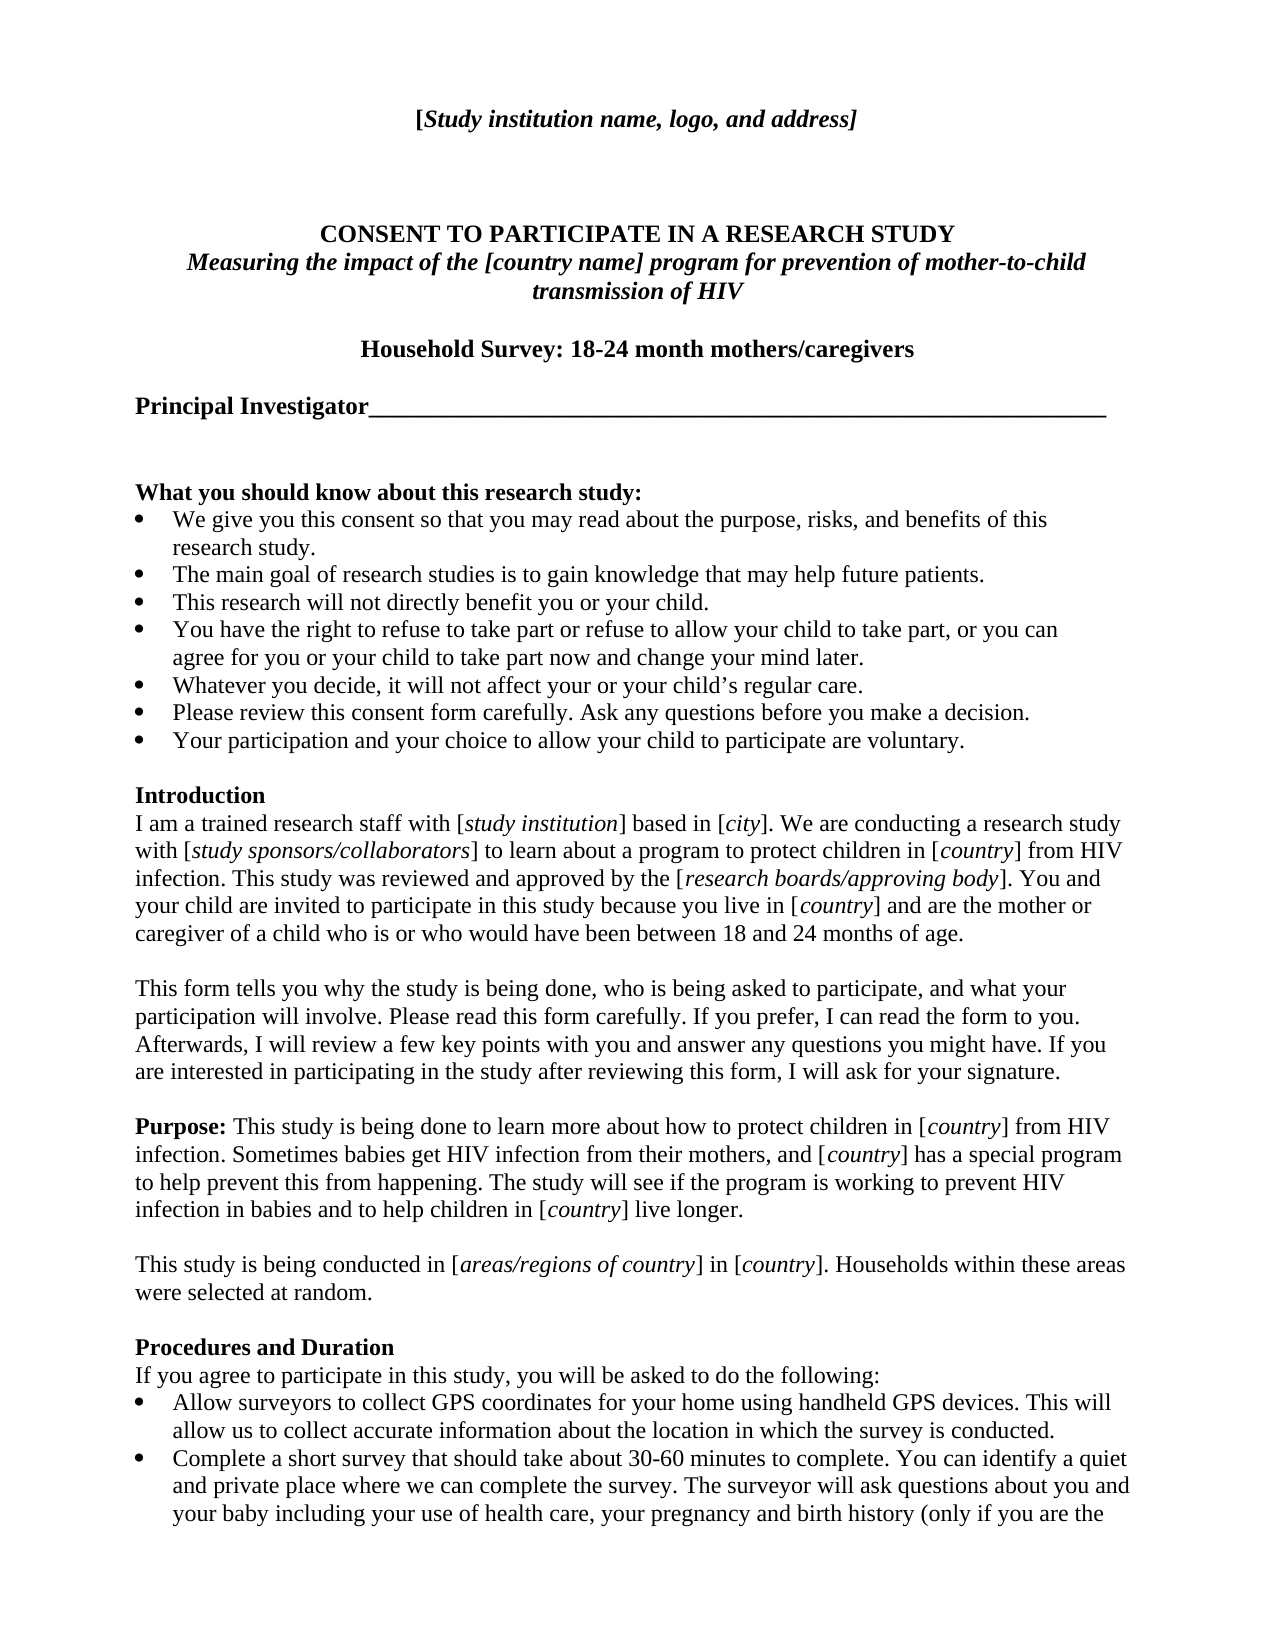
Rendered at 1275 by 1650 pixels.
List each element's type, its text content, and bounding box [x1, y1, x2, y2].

list Whatever you decide, it will not affect your or your child’s regular care. [135, 671, 1080, 698]
text What you should know about this research study: [135, 477, 1080, 505]
text If you agree to participate in this study, you will be asked to do the following: [135, 1361, 1140, 1388]
list Allow surveyors to collect GPS coordinates for your home using handheld GPS devices. This will allow us to collect accurate information about the location in which the survey is conducted. [135, 1388, 1140, 1444]
text Household Survey: 18-24 month mothers/caregivers [135, 334, 1140, 362]
text This form tells you why the study is being done, who is being asked to participate, and what your participation will involve. Please read this form carefully. If you prefer, I can read the form to you. Afterwards, I will review a few key points with you and answer any questions you might have. If you are interested in participating in the study after reviewing this form, I will ask for your signature. [135, 974, 1140, 1085]
list Please review this consent form carefully. Ask any questions before you make a decision. [135, 698, 1080, 726]
text Procedures and Duration [135, 1333, 1140, 1361]
list Your participation and your choice to allow your child to participate are voluntary. [135, 726, 1080, 753]
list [135, 1444, 1140, 1526]
list This research will not directly benefit you or your child. [135, 588, 1080, 616]
text Purpose: This study is being done to learn more about how to protect children in [country] from HIV infection. Sometimes babies get HIV infection from their mothers, and [country] has a special program to help prevent this from happening. The study will see if the program is working to prevent HIV infection in babies and to help children in [country] live longer. [135, 1112, 1140, 1223]
text Introduction [135, 781, 1140, 809]
text I am a trained research staff with [study institution] based in [city]. We are conducting a research study with [study sponsors/collaborators] to learn about a program to protect children in [country] from HIV infection. This study was reviewed and approved by the [research boards/approving body]. You and your child are invited to participate in this study because you live in [country] and are the mother or caregiver of a child who is or who would have been between 18 and 24 months of age. [135, 809, 1140, 947]
list The main goal of research studies is to gain knowledge that may help future patients. [135, 560, 1080, 588]
text [Study institution name, logo, and address] [135, 104, 1140, 132]
list You have the right to refuse to take part or refuse to allow your child to take part, or you can agree for you or your child to take part now and change your mind later. [135, 616, 1080, 671]
text This study is being conducted in [areas/regions of country] in [country]. Households within these areas were selected at random. [135, 1250, 1140, 1306]
text Principal Investigator___________________________________________________________ [135, 391, 1140, 420]
list We give you this consent so that you may read about the purpose, risks, and benefits of this research study. [135, 505, 1080, 560]
text Measuring the impact of the [country name] program for prevention of mother-to-child transmission of HIV [135, 247, 1140, 305]
text CONSENT TO PARTICIPATE IN A RESEARCH STUDY [135, 219, 1140, 247]
